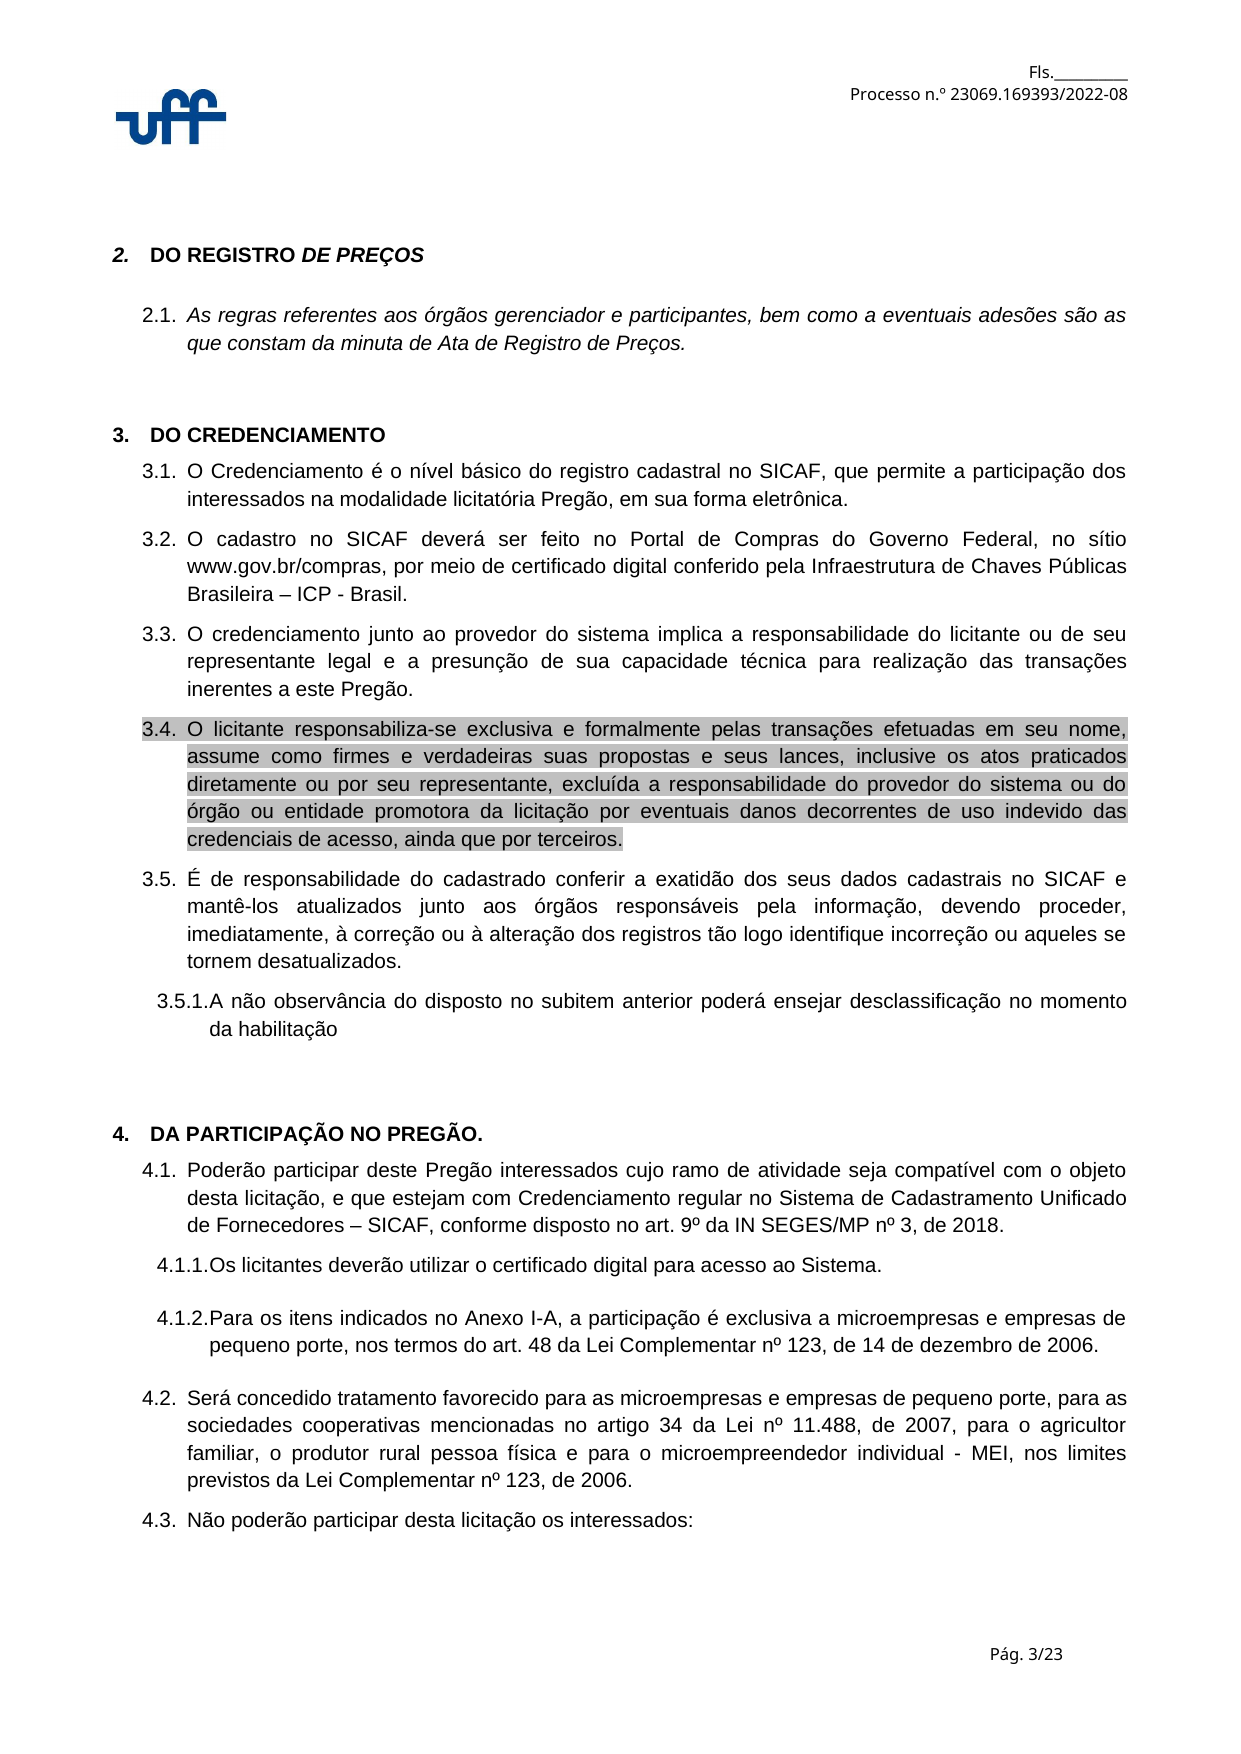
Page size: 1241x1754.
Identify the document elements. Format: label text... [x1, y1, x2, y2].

list O credenciamento junto ao provedor do sistema implica a responsabilidade do licitante ou de seu representante legal e a presunção de sua capacidade técnica para realização das transações inerentes a este Pregão. [142, 622, 1128, 701]
list DA PARTICIPAÇÃO NO PREGÃO. [112, 1122, 1128, 1146]
list O licitante responsabiliza-se exclusiva e formalmente pelas transações efetuadas em seu nome, assume como firmes e verdadeiras suas propostas e seus lances, inclusive os atos praticados diretamente ou por seu representante, excluída a responsabilidade do provedor do sistema ou do órgão ou entidade promotora da licitação por eventuais danos decorrentes de uso indevido das credenciais de acesso, ainda que por terceiros. [142, 741, 1128, 851]
list DO REGISTRO DE PREÇOS [112, 242, 1128, 266]
list Poderão participar deste Pregão interessados cujo ramo de atividade seja compatível com o objeto desta licitação, e que estejam com Credenciamento regular no Sistema de Cadastramento Unificado de Fornecedores – SICAF, conforme disposto no art. 9º da IN SEGES/MP nº 3, de 2018. [142, 1158, 1128, 1237]
list Para os itens indicados no Anexo I-A, a participação é exclusiva a microempresas e empresas de pequeno porte, nos termos do art. 48 da Lei Complementar nº 123, de 14 de dezembro de 2006. [157, 1306, 1128, 1357]
list As regras referentes aos órgãos gerenciador e participantes, bem como a eventuais adesões são as que constam da minuta de Ata de Registro de Preços. [142, 303, 1128, 354]
list DO CREDENCIAMENTO [112, 423, 1128, 447]
list A não observância do disposto no subitem anterior poderá ensejar desclassificação no momento da habilitação [157, 989, 1128, 1041]
list O Credenciamento é o nível básico do registro cadastral no SICAF, que permite a participação dos interessados na modalidade licitatória Pregão, em sua forma eletrônica. [142, 459, 1128, 511]
list Os licitantes deverão utilizar o certificado digital para acesso ao Sistema. [157, 1253, 1128, 1277]
picture [114, 89, 227, 150]
list É de responsabilidade do cadastrado conferir a exatidão dos seus dados cadastrais no SICAF e mantê-los atualizados junto aos órgãos responsáveis pela informação, devendo proceder, imediatamente, à correção ou à alteração dos registros tão logo identifique incorreção ou aqueles se tornem desatualizados. [142, 867, 1128, 973]
list O cadastro no SICAF deverá ser feito no Portal de Compras do Governo Federal, no sítio www.gov.br/compras, por meio de certificado digital conferido pela Infraestrutura de Chaves Públicas Brasileira – ICP - Brasil. [142, 527, 1128, 606]
list Não poderão participar desta licitação os interessados: [142, 1508, 1128, 1532]
list Será concedido tratamento favorecido para as microempresas e empresas de pequeno porte, para as sociedades cooperativas mencionadas no artigo 34 da Lei nº 11.488, de 2007, para o agricultor familiar, o produtor rural pessoa física e para o microempreendedor individual - MEI, nos limites previstos da Lei Complementar nº 123, de 2006. [142, 1386, 1128, 1492]
